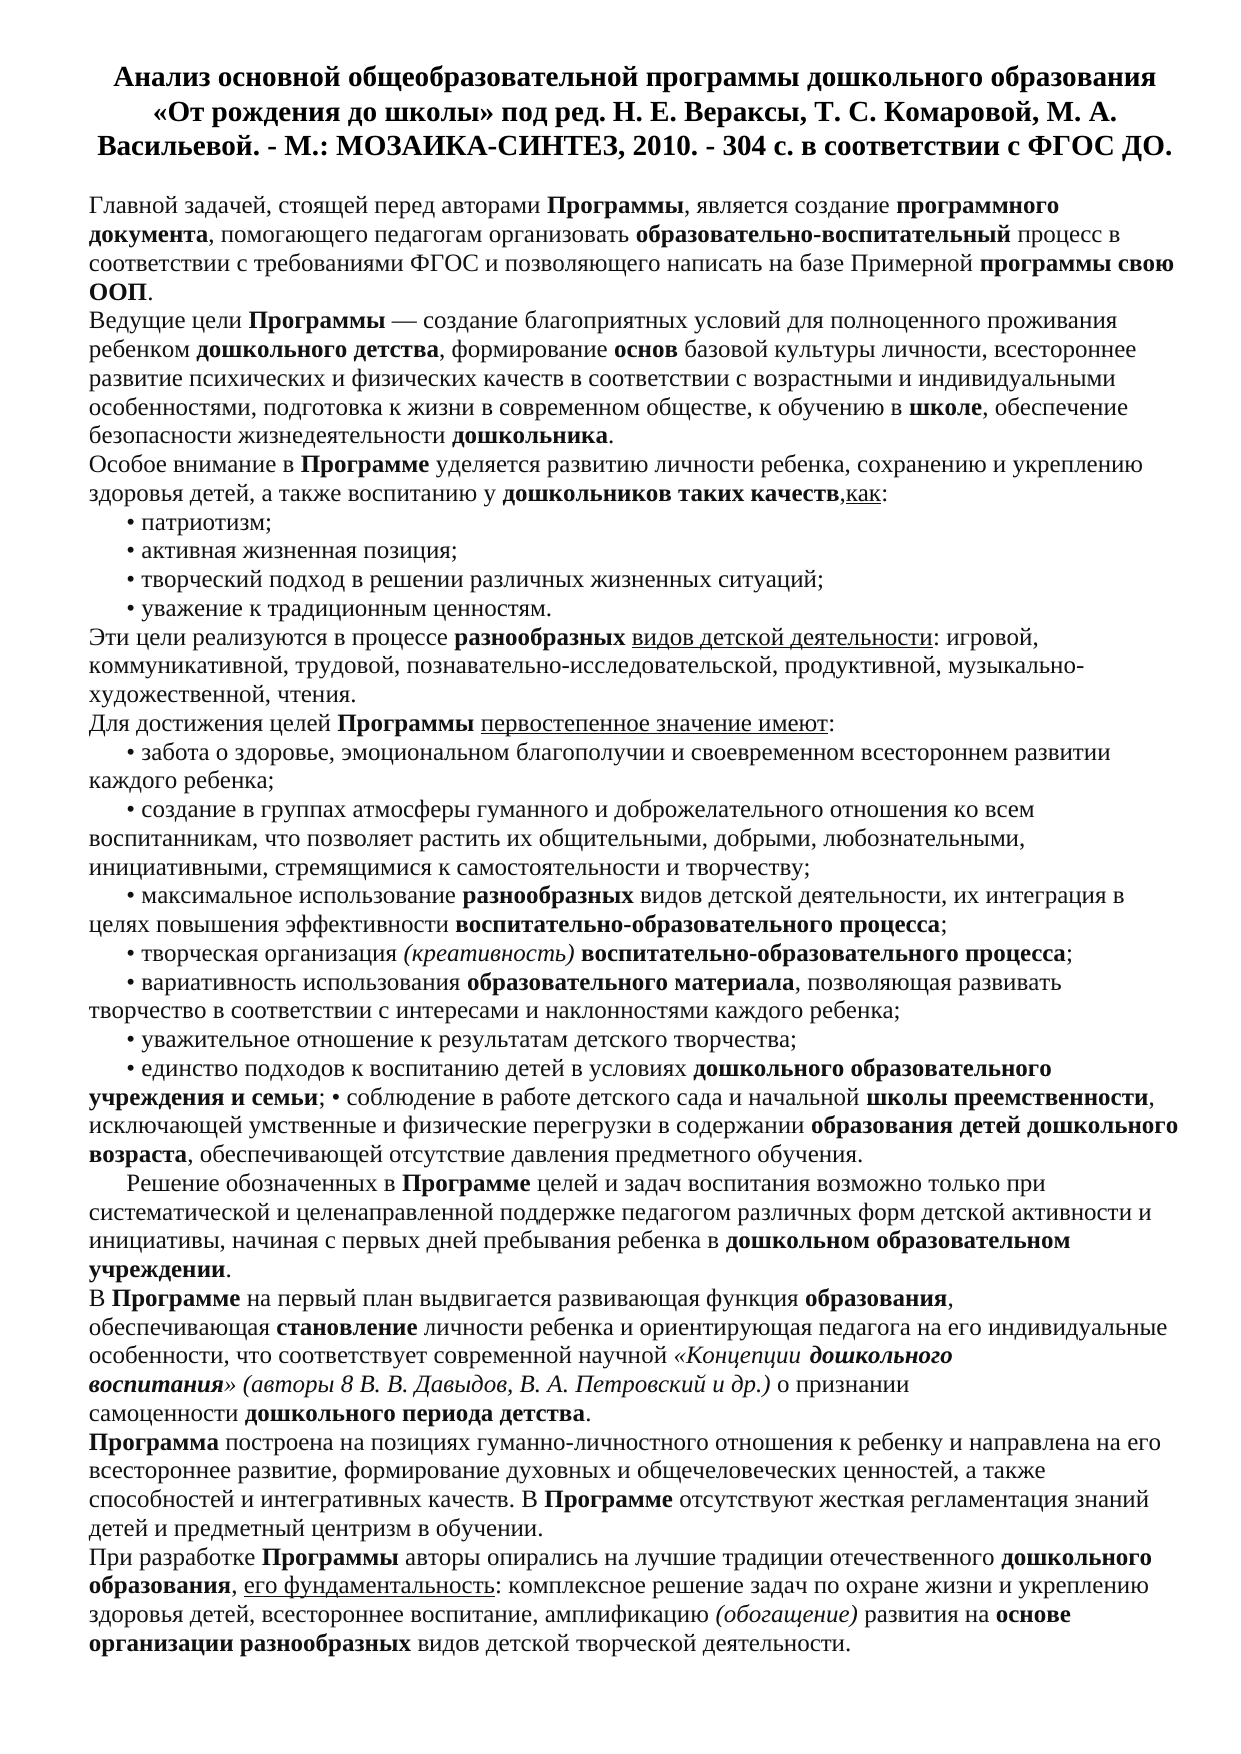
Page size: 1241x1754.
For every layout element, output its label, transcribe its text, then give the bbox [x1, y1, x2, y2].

text При разработке Программы авторы опирались на лучшие традиции отечественного дошкольного образования, его фундаментальность: комплексное решение задач по охране жизни и укреплению здоровья детей, всестороннее воспитание, амплификацию (обогащение) развития на основе организации разнообразных видов детской творческой деятельности. [89, 1542, 1181, 1657]
text • творческий подход в решении различных жизненных ситуаций; [89, 564, 1181, 593]
text Решение обозначенных в Программе целей и задач воспитания возможно только при систематической и целенаправленной поддержке педагогом различных форм детской активности и инициативы, начиная с первых дней пребывания ребенка в дошкольном образовательном учреждении. [89, 1168, 1181, 1283]
text • уважительное отношение к результатам детского творчества; [89, 1024, 1181, 1053]
text • единство подходов к воспитанию детей в условиях дошкольного образовательного учреждения и семьи; • соблюдение в работе детского сада и начальной школы преемственности, исключающей умственные и физические перегрузки в содержании образования детей дошкольного возраста, обеспечивающей отсутствие давления предметного обучения. [89, 1053, 1181, 1168]
text Ведущие цели Программы — создание благоприятных условий для полноценного проживания ребенком дошкольного детства, формирование основ базовой культуры личности, всестороннее развитие психических и физических качеств в соответствии с возрастными и индивидуальными особенностями, подготовка к жизни в современном обществе, к обучению в школе, обеспечение безопасности жизнедеятельности дошкольника. [89, 306, 1181, 449]
text Эти цели реализуются в процессе разнообразных видов детской деятельности: игровой, коммуникативной, трудовой, познавательно-исследовательской, продуктивной, музыкально-художественной, чтения. [89, 622, 1181, 708]
text • максимальное использование разнообразных видов детской деятельности, их интеграция в целях повышения эффективности воспитательно-образовательного процесса; [89, 881, 1181, 938]
text Для достижения целей Программы первостепенное значение имеют: [89, 708, 1181, 737]
text Программа построена на позициях гуманно-личностного отношения к ребенку и направлена на его всестороннее развитие, формирование духовных и общечеловеческих ценностей, а также способностей и интегративных качеств. В Программе отсутствуют жесткая регламентация знаний детей и предметный центризм в обучении. [89, 1427, 1181, 1542]
text • забота о здоровье, эмоциональном благополучии и своевременном всестороннем развитии каждого ребенка; [89, 737, 1181, 794]
text • уважение к традиционным ценностям. [89, 593, 1181, 622]
text «От рождения до школы» под ред. Н. Е. Вераксы, Т. С. Комаровой, М. А. Васильевой. - М.: МОЗАИКА-СИНТЕЗ, 2010. - 304 с. в соответствии с ФГОС ДО. [89, 93, 1181, 162]
text • создание в группах атмосферы гуманного и доброжелательного отношения ко всем воспитанникам, что позволяет растить их общительными, добрыми, любознательными, инициативными, стремящимися к самостоятельности и творчеству; [89, 794, 1181, 881]
text • активная жизненная позиция; [89, 536, 1181, 564]
text Особое внимание в Программе уделяется развитию личности ребенка, сохранению и укреплению здоровья детей, а также воспитанию у дошкольников таких качеств,как: [89, 449, 1181, 507]
text Главной задачей, стоящей перед авторами Программы, является создание программного документа, помогающего педагогам организовать образовательно-воспитательный процесс в соответствии с требованиями ФГОС и позволяющего написать на базе Примерной программы свою ООП. [89, 191, 1181, 306]
text Анализ основной общеобразовательной программы дошкольного образования [89, 59, 1181, 93]
text • патриотизм; [89, 507, 1181, 536]
text • вариативность использования образовательного материала, позволяющая развивать творчество в соответствии с интересами и наклонностями каждого ребенка; [89, 967, 1181, 1024]
text • творческая организация (креативность) воспитательно-образовательного процесса; [89, 938, 1181, 967]
text В Программе на первый план выдвигается развивающая функция образования, обеспечивающая становление личности ребенка и ориентирующая педагога на его индивидуальные особенности, что соответствует современной научной «Концепции дошкольного воспитания» (авторы 8 В. В. Давыдов, В. А. Петровский и др.) о признании самоценности дошкольного периода детства. [89, 1283, 1181, 1427]
